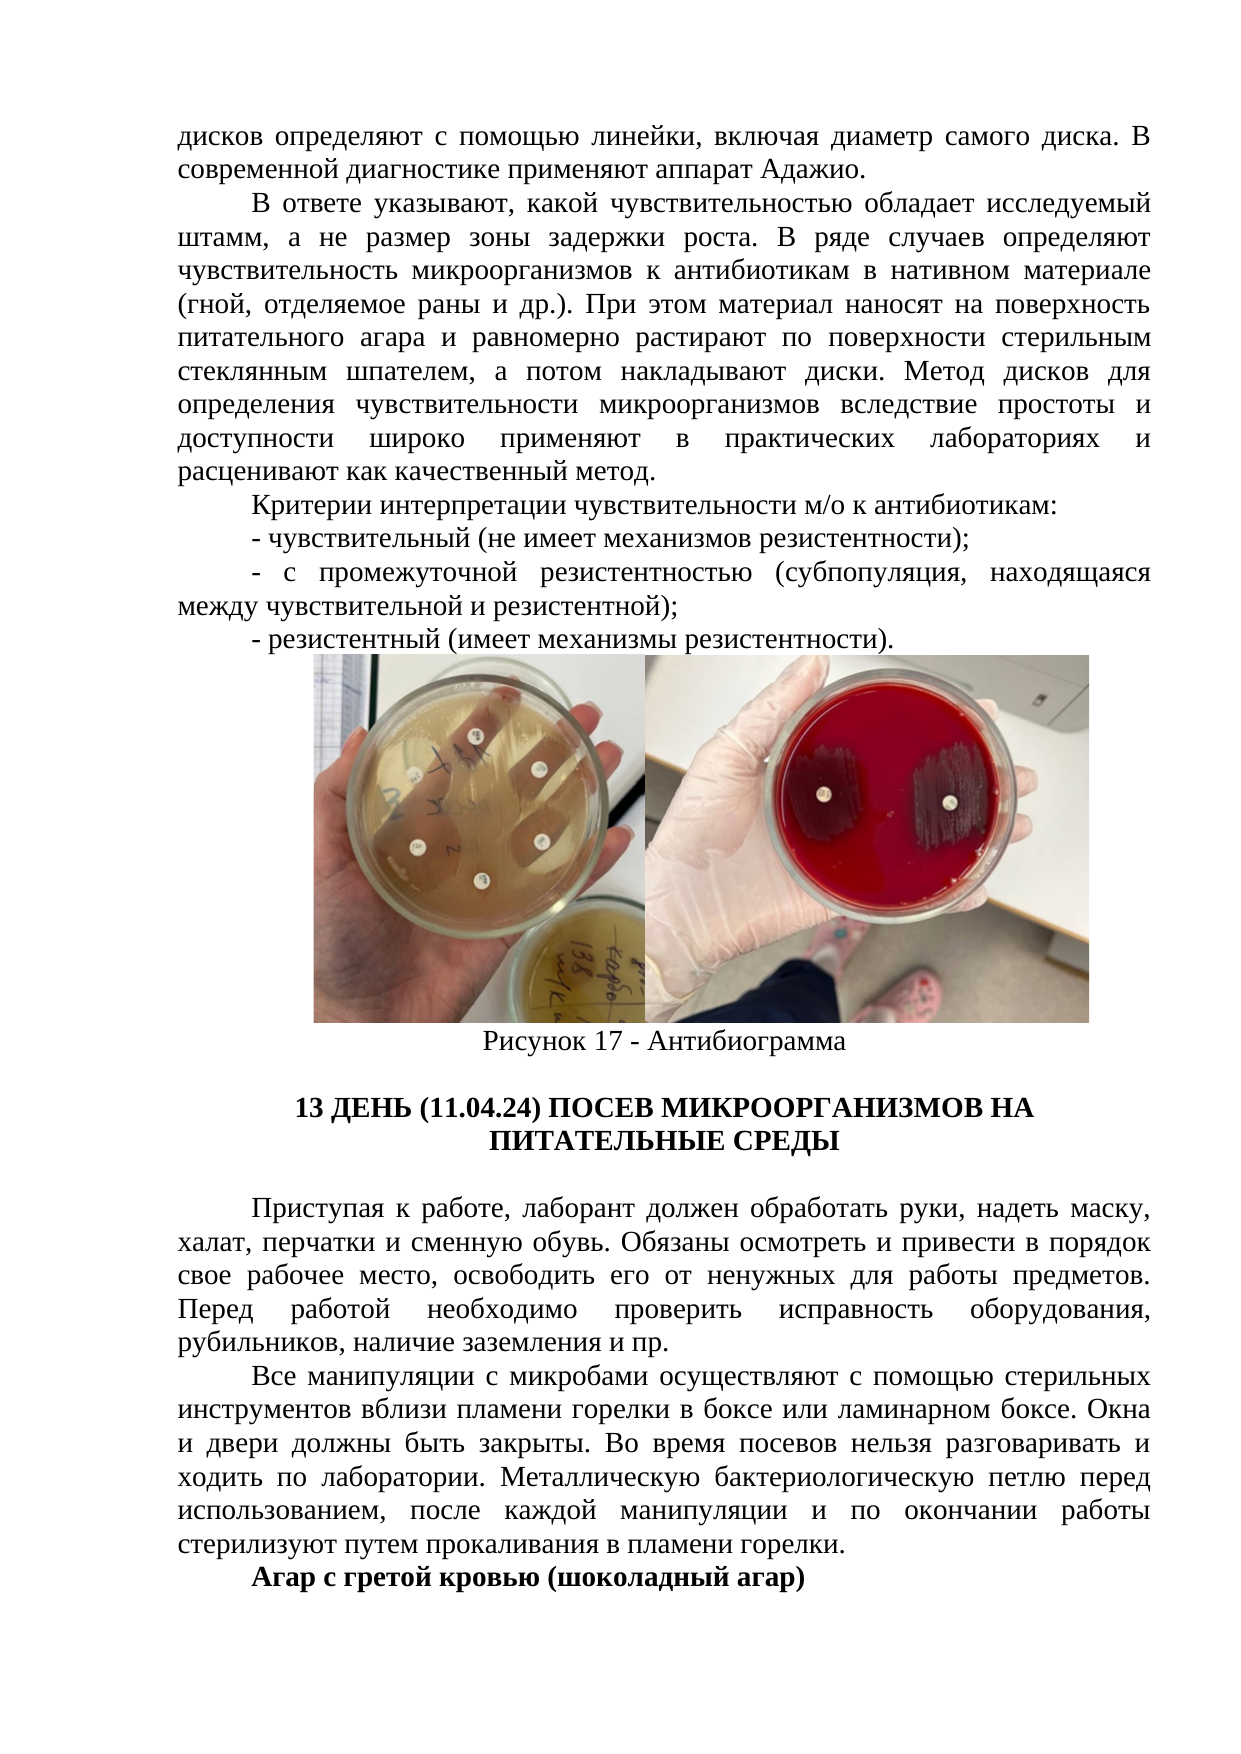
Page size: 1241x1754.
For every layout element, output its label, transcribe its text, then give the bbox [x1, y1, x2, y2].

text 13 ДЕНЬ (11.04.24) ПОСЕВ МИКРООРГАНИЗМОВ НА ПИТАТЕЛЬНЫЕ СРЕДЫ [177, 1090, 1152, 1157]
text - резистентный (имеет механизмы резистентности). [177, 621, 1152, 655]
text Приступая к работе, лаборант должен обработать руки, надеть маску, халат, перчатки и сменную обувь. Обязаны осмотреть и привести в порядок свое рабочее место, освободить его от ненужных для работы предметов. Перед работой необходимо проверить исправность оборудования, рубильников, наличие заземления и пр. [177, 1190, 1152, 1358]
text Все манипуляции с микробами осуществляют с помощью стерильных инструментов вблизи пламени горелки в боксе или ламинарном боксе. Окна и двери должны быть закрыты. Во время посевов нельзя разговаривать и ходить по лаборатории. Металлическую бактериологическую петлю перед использованием, после каждой манипуляции и по окончании работы стерилизуют путем прокаливания в пламени горелки. [177, 1358, 1152, 1559]
text - с промежуточной резистентностью (субпопуляция, находящаяся между чувствительной и резистентной); [177, 554, 1152, 621]
picture [313, 654, 1090, 1023]
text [177, 118, 1152, 185]
text В ответе указывают, какой чувствительностью обладает исследуемый штамм, а не размер зоны задержки роста. В ряде случаев определяют чувствительность микроорганизмов к антибиотикам в нативном материале (гной, отделяемое раны и др.). При этом материал наносят на поверхность питательного агара и равномерно растирают по поверхности стерильным стеклянным шпателем, а потом накладывают диски. Метод дисков для определения чувствительности микроорганизмов вследствие простоты и доступности широко применяют в практических лабораториях и расценивают как качественный метод. [177, 185, 1152, 487]
text Рисунок 17 - Антибиограмма [177, 1023, 1152, 1056]
text Критерии интерпретации чувствительности м/о к антибиотикам: [177, 487, 1152, 521]
text - чувствительный (не имеет механизмов резистентности); [177, 521, 1152, 554]
text Агар с гретой кровью (шоколадный агар) [177, 1559, 1152, 1593]
